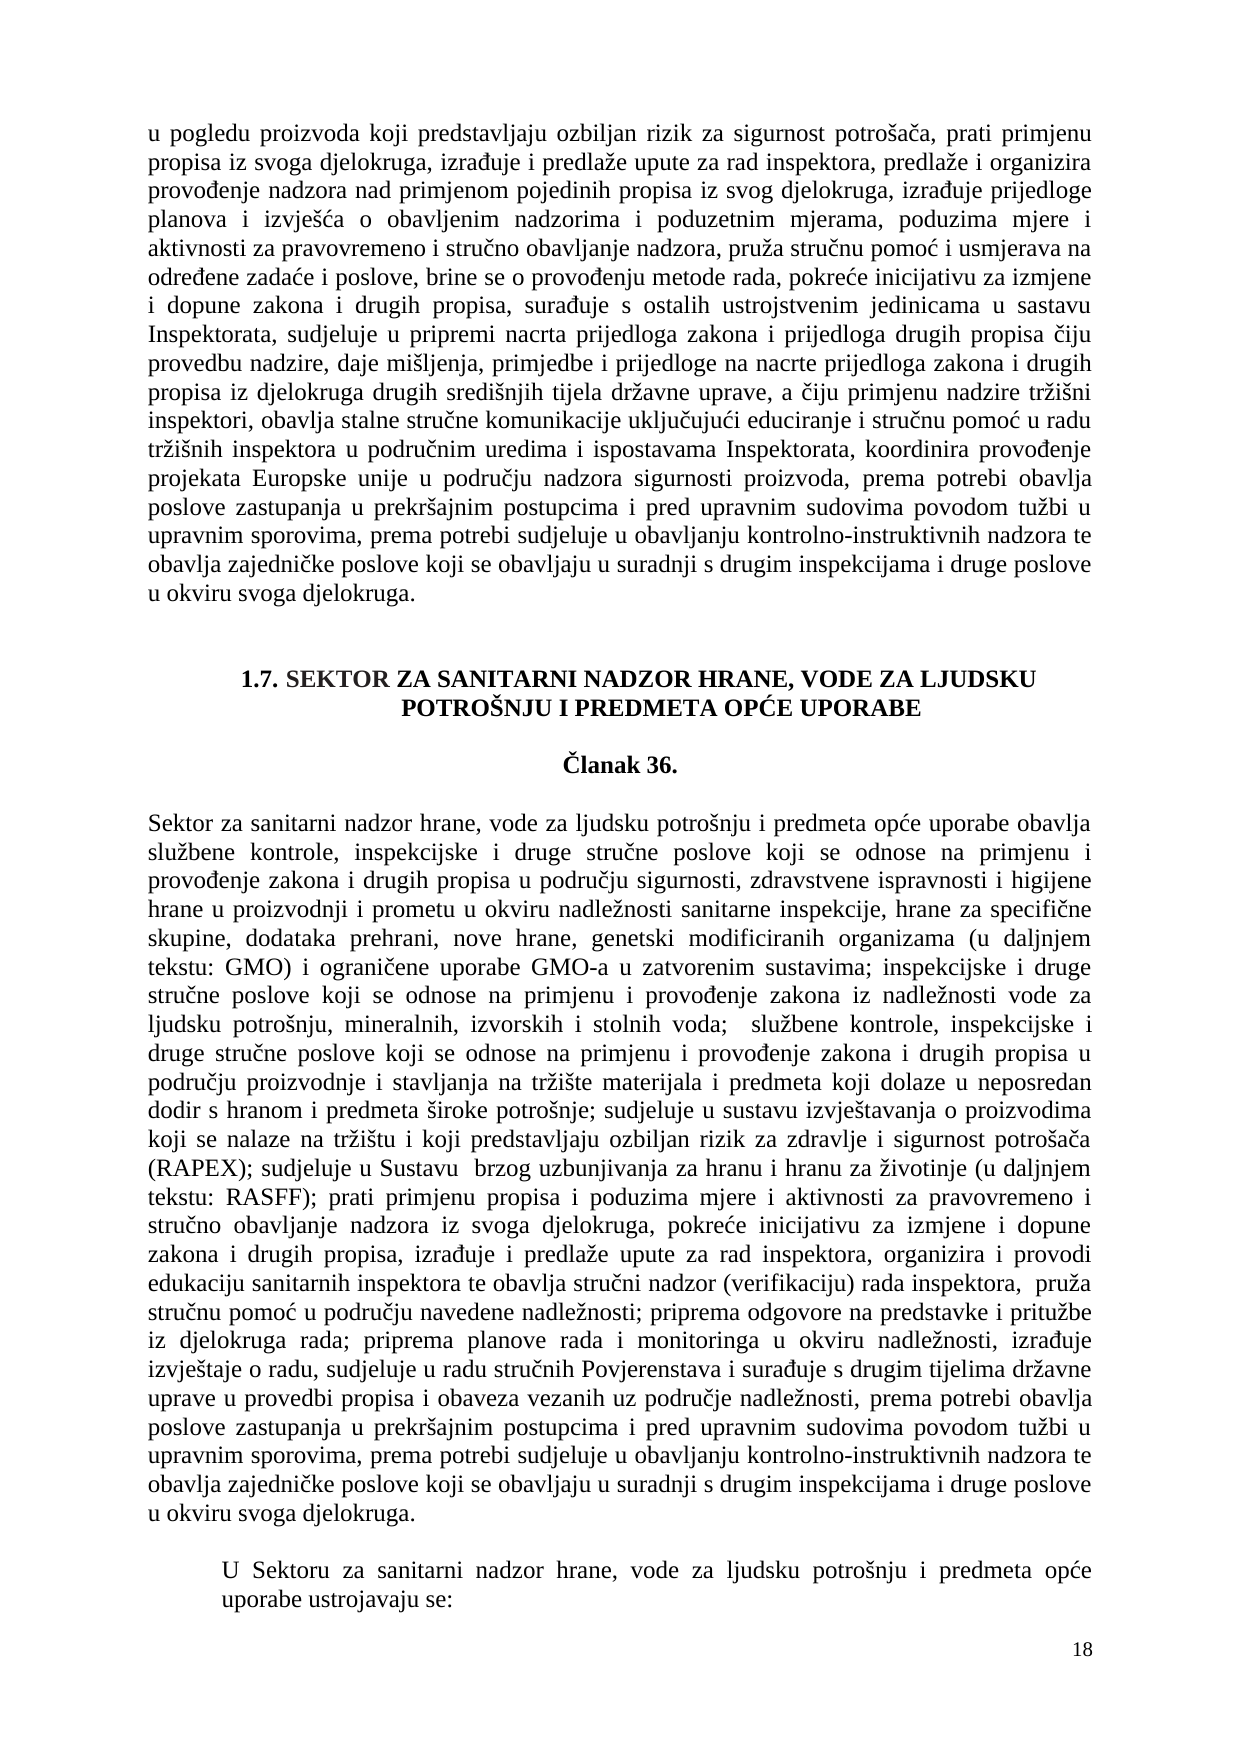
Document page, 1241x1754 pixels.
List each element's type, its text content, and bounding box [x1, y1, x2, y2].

list SEKTOR ZA SANITARNI NADZOR HRANE, VODE ZA LJUDSKU POTROŠNJU I PREDMETA OPĆE UPORABE [185, 664, 1092, 722]
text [148, 118, 1092, 607]
text Članak 36. [148, 751, 1092, 779]
text U Sektoru za sanitarni nadzor hrane, vode za ljudsku potrošnju i predmeta opće uporabe ustrojavaju se: [221, 1556, 1092, 1613]
text Sektor za sanitarni nadzor hrane, vode za ljudsku potrošnju i predmeta opće uporabe obavlja službene kontrole, inspekcijske i druge stručne poslove koji se odnose na primjenu i provođenje zakona i drugih propisa u području sigurnosti, zdravstvene ispravnosti i higijene hrane u proizvodnji i prometu u okviru nadležnosti sanitarne inspekcije, hrane za specifične skupine, dodataka prehrani, nove hrane, genetski modificiranih organizama (u daljnjem tekstu: GMO) i ograničene uporabe GMO-a u zatvorenim sustavima; inspekcijske i druge stručne poslove koji se odnose na primjenu i provođenje zakona iz nadležnosti vode za ljudsku potrošnju, mineralnih, izvorskih i stolnih voda; službene kontrole, inspekcijske i druge stručne poslove koji se odnose na primjenu i provođenje zakona i drugih propisa u području proizvodnje i stavljanja na tržište materijala i predmeta koji dolaze u neposredan dodir s hranom i predmeta široke potrošnje; sudjeluje u sustavu izvještavanja o proizvodima koji se nalaze na tržištu i koji predstavljaju ozbiljan rizik za zdravlje i sigurnost potrošača (RAPEX); sudjeluje u Sustavu brzog uzbunjivanja za hranu i hranu za životinje (u daljnjem tekstu: RASFF); prati primjenu propisa i poduzima mjere i aktivnosti za pravovremeno i stručno obavljanje nadzora iz svoga djelokruga, pokreće inicijativu za izmjene i dopune zakona i drugih propisa, izrađuje i predlaže upute za rad inspektora, organizira i provodi edukaciju sanitarnih inspektora te obavlja stručni nadzor (verifikaciju) rada inspektora, pruža stručnu pomoć u području navedene nadležnosti; priprema odgovore na predstavke i pritužbe iz djelokruga rada; priprema planove rada i monitoringa u okviru nadležnosti, izrađuje izvještaje o radu, sudjeluje u radu stručnih Povjerenstava i surađuje s drugim tijelima državne uprave u provedbi propisa i obaveza vezanih uz područje nadležnosti, prema potrebi obavlja poslove zastupanja u prekršajnim postupcima i pred upravnim sudovima povodom tužbi u upravnim sporovima, prema potrebi sudjeluje u obavljanju kontrolno-instruktivnih nadzora te obavlja zajedničke poslove koji se obavljaju u suradnji s drugim inspekcijama i druge poslove u okviru svoga djelokruga. [148, 808, 1092, 1527]
